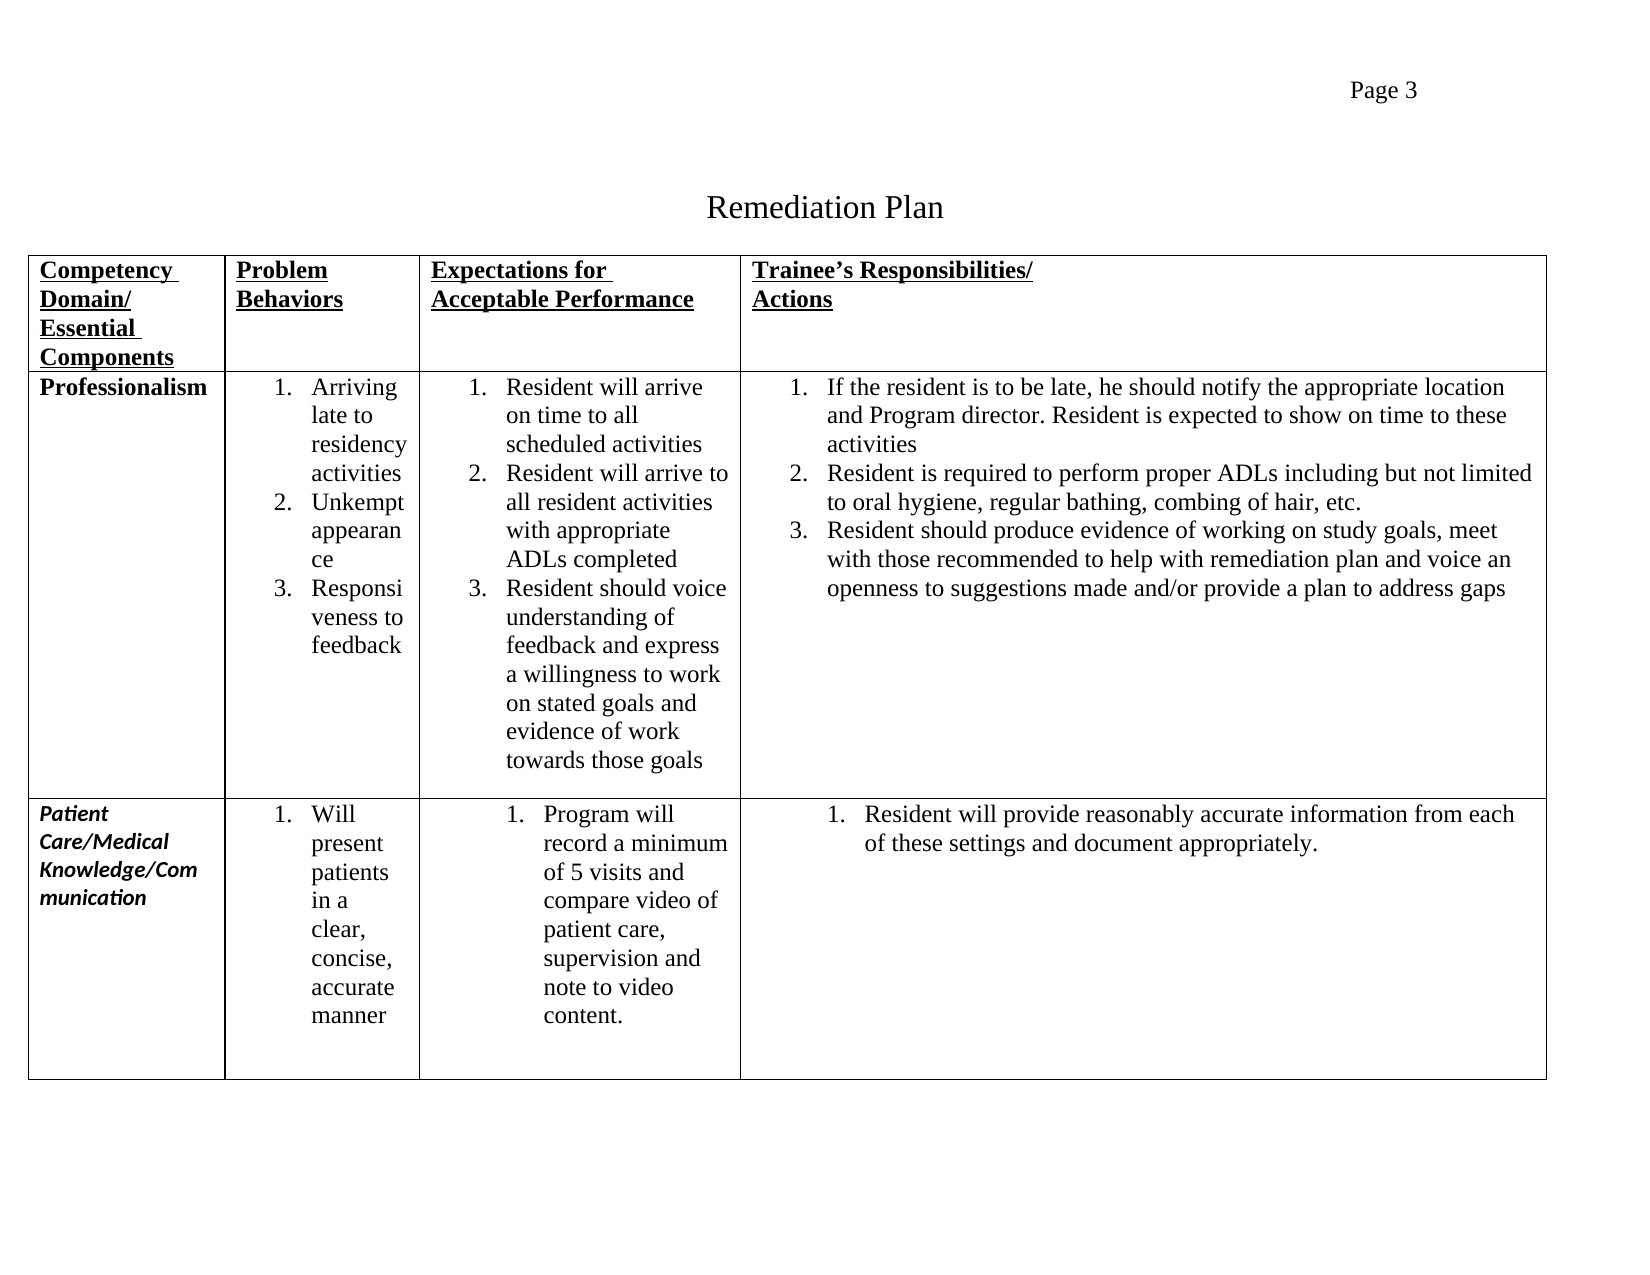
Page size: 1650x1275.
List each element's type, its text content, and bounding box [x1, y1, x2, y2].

table_header Expectations for Acceptable Performance [420, 256, 740, 371]
table_header Trainee’s Responsibilities/ Actions [741, 256, 1546, 371]
table_cell If the resident is to be late, he should notify the appropriate location and Program director. Resident is expected to show on time to these activities Resident is required to perform proper ADLs including but not limited to oral hygiene, regular bathing, combing of hair, etc. Resident should produce evidence of working on study goals, meet with those recommended to help with remediation plan and voice an openness to suggestions made and/or provide a plan to address gaps [741, 372, 1546, 798]
table_cell Professionalism [29, 372, 224, 798]
text Remediation Plan [150, 187, 1500, 226]
table_cell Arriving late to residency activities Unkempt appearance Responsiveness to feedback [226, 372, 419, 798]
table_header Competency Domain/ Essential Components [29, 256, 224, 371]
table_cell Patient Care/Medical Knowledge/Communication [29, 799, 224, 1079]
table_cell Will present patients in a clear, concise, accurate manner [226, 799, 419, 1079]
table_cell Resident will provide reasonably accurate information from each of these settings and document appropriately. [741, 799, 1546, 1079]
table_cell Resident will arrive on time to all scheduled activities Resident will arrive to all resident activities with appropriate ADLs completed Resident should voice understanding of feedback and express a willingness to work on stated goals and evidence of work towards those goals [420, 372, 740, 798]
table_header Problem Behaviors [226, 256, 419, 371]
table_cell Program will record a minimum of 5 visits and compare video of patient care, supervision and note to video content. [420, 799, 740, 1079]
